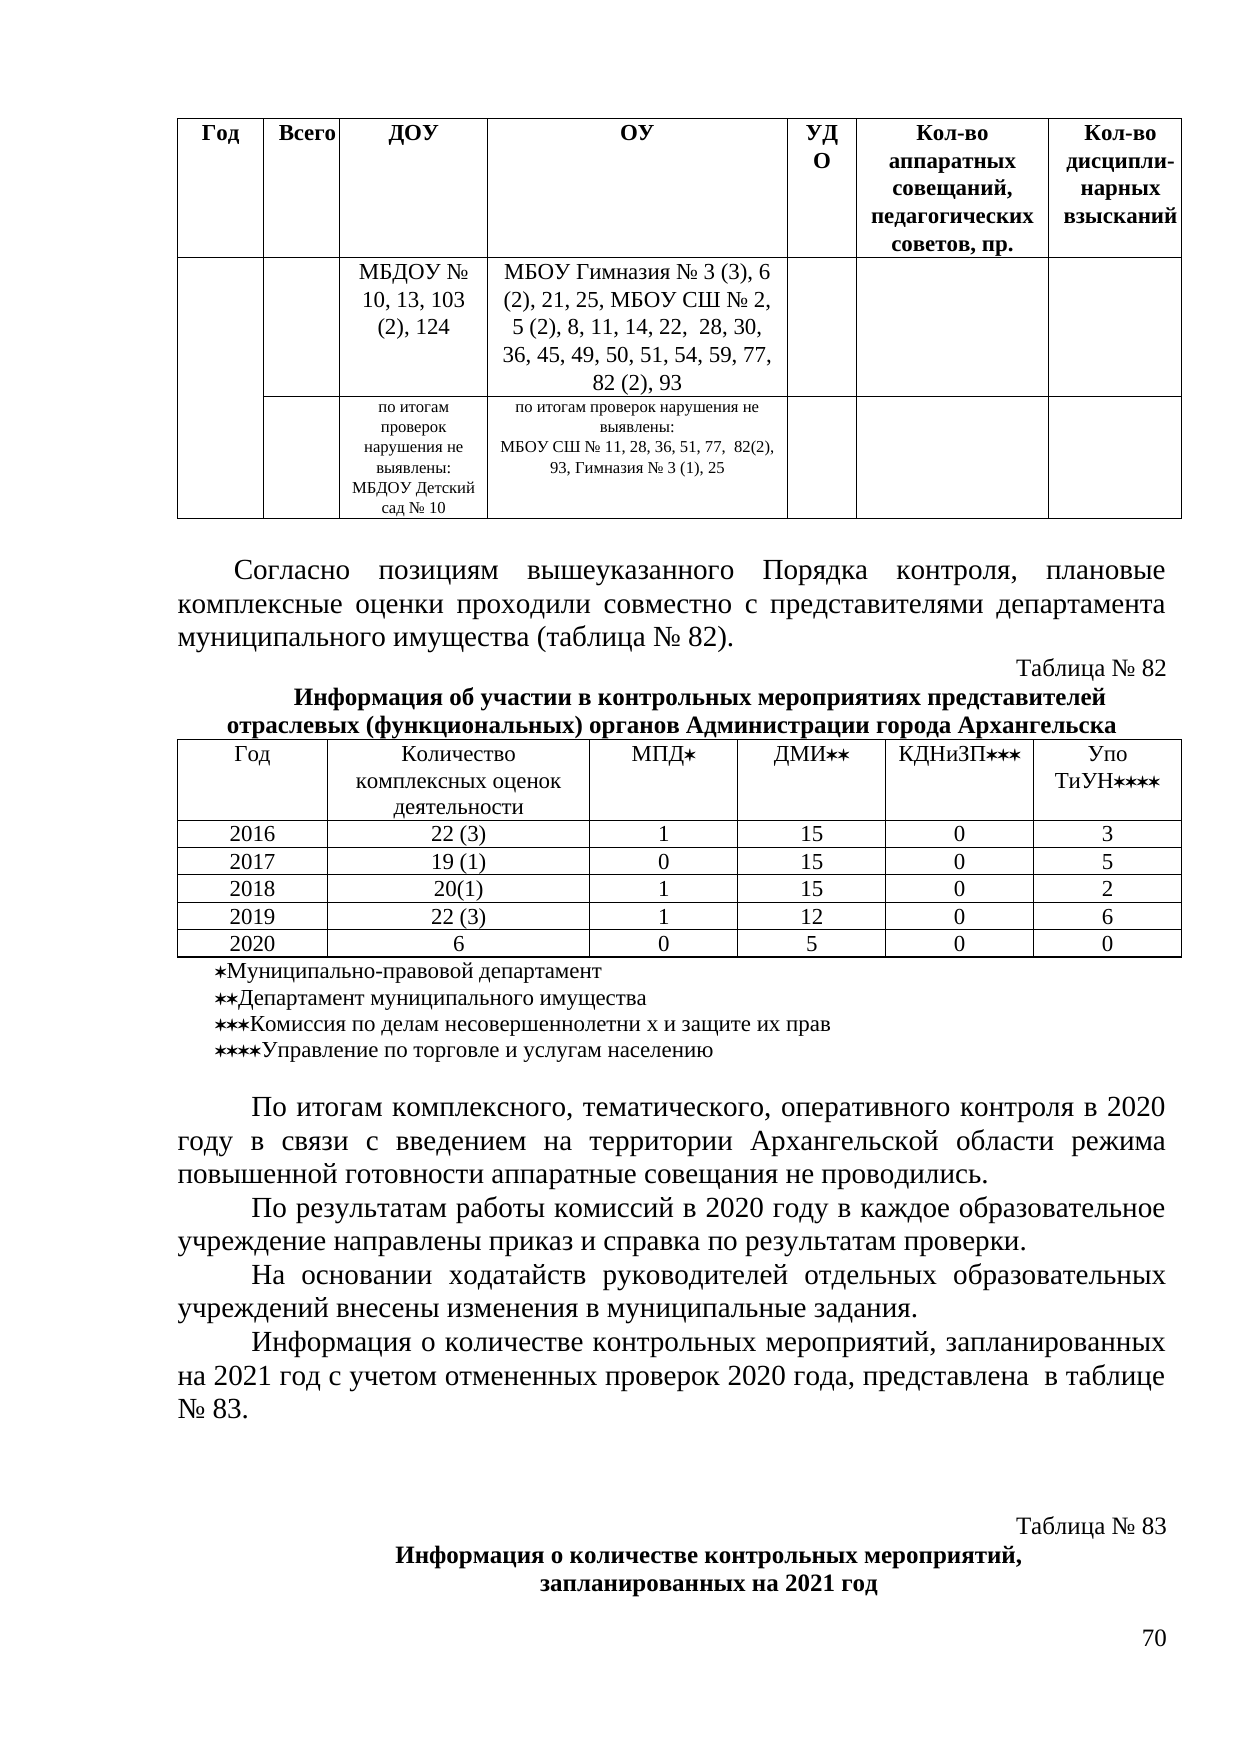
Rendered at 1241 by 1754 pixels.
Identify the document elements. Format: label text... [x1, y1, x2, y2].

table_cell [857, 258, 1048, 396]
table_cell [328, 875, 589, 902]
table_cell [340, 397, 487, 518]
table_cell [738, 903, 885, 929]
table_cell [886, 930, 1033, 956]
text Департамент муниципального имущества [177, 984, 1167, 1010]
text Комиссия по делам несовершеннолетни х и защите их прав [177, 1010, 1167, 1037]
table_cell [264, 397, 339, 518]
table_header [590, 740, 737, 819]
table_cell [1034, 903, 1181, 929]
text Таблица № 82 [177, 653, 1167, 682]
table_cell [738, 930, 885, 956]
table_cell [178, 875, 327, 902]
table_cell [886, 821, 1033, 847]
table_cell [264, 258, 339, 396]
text Информация о количестве контрольных мероприятий, [177, 1540, 1167, 1568]
text Муниципально-правовой департамент [177, 958, 1167, 984]
text Управление по торговле и услугам населению [177, 1037, 1167, 1063]
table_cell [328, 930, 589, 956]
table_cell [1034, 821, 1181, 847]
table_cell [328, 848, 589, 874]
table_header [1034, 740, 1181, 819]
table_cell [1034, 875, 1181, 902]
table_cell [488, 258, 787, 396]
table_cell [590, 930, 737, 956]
text Информация о количестве контрольных мероприятий, запланированных на 2021 год с учетом отмененных проверок 2020 года, представлена в таблице № 83. [177, 1324, 1167, 1425]
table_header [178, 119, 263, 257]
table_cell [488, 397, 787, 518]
text Согласно позициям вышеуказанного Порядка контроля, плановые комплексные оценки проходили совместно с представителями департамента муниципального имущества (таблица № 82). [177, 552, 1167, 653]
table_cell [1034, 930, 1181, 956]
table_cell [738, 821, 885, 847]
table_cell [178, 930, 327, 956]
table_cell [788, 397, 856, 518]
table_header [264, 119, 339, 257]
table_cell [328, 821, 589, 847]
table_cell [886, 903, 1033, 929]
text Информация об участии в контрольных мероприятиях представителей отраслевых (функциональных) органов Администрации города Архангельска [177, 682, 1167, 739]
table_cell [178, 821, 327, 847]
text На основании ходатайств руководителей отдельных образовательных учреждений внесены изменения в муниципальные задания. [177, 1257, 1167, 1324]
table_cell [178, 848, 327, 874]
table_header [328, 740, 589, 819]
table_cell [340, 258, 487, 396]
text По результатам работы комиссий в 2020 году в каждое образовательное учреждение направлены приказ и справка по результатам проверки. [177, 1190, 1167, 1257]
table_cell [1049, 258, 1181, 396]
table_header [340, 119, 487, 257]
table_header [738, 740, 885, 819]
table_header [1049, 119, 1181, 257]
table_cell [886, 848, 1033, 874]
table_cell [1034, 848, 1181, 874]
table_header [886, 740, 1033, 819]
text Таблица № 83 [177, 1511, 1167, 1540]
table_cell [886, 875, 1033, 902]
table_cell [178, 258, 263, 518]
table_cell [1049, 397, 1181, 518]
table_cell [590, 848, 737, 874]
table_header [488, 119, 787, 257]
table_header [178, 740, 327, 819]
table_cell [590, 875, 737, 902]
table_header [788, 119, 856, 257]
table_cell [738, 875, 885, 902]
text По итогам комплексного, тематического, оперативного контроля в 2020 году в связи с введением на территории Архангельской области режима повышенной готовности аппаратные совещания не проводились. [177, 1089, 1167, 1190]
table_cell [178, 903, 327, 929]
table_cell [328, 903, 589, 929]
text запланированных на 2021 год [177, 1568, 1167, 1597]
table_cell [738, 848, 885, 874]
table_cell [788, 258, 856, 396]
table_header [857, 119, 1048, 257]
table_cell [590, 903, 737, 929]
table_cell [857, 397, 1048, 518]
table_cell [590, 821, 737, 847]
